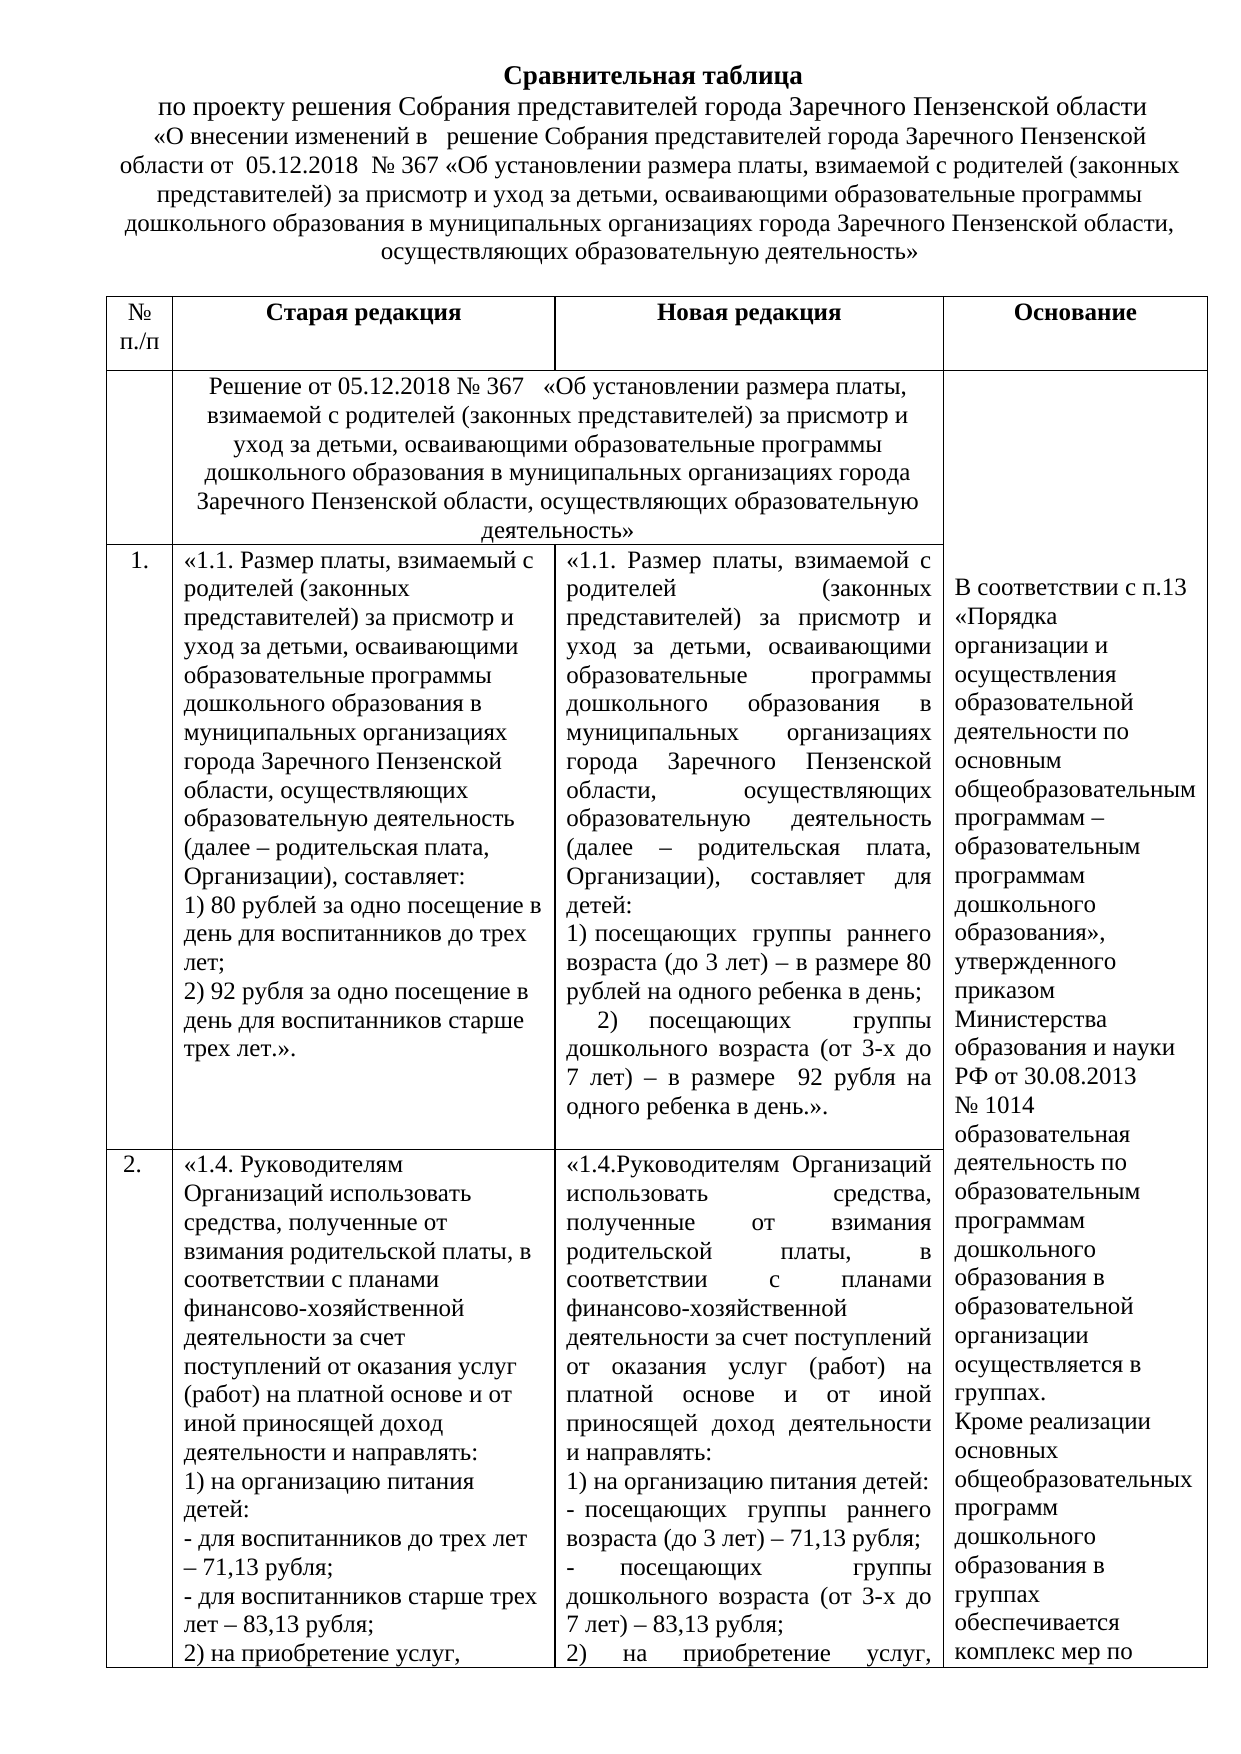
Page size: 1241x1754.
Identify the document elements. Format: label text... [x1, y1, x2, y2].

table_cell «1.1. Размер платы, взимаемой с родителей (законных представителей) за присмотр и уход за детьми, осваивающими образовательные программы дошкольного образования в муниципальных организациях города Заречного Пензенской области, осуществляющих образовательную деятельность (далее – родительская плата, Организации), составляет для детей: 1) посещающих группы раннего возраста (до 3 лет) – в размере 80 рублей на одного ребенка в день; 2) посещающих группы дошкольного возраста (от 3-х до 7 лет) – в размере 92 рубля на одного ребенка в день.». [556, 545, 943, 1148]
table_header Старая редакция [173, 297, 554, 370]
table_header Новая редакция [556, 297, 943, 370]
table_cell 1. [107, 545, 172, 1148]
table_header № п./п [107, 297, 172, 370]
text по проекту решения Собрания представителей города Заречного Пензенской области [118, 90, 1181, 121]
table_cell В соответствии с п.13 «Порядка организации и осуществления образовательной деятельности по основным общеобразовательным программам – образовательным программам дошкольного образования», утвержденного приказом Министерства образования и науки РФ от 30.08.2013 № 1014 образовательная деятельность по образовательным программам дошкольного образования в образовательной организации осуществляется в группах. Кроме реализации основных общеобразовательных программ дошкольного образования в группах обеспечивается комплекс мер по организации питания и хозяйственно-бытового обслуживания детей, обеспечению соблюдения ими личной гигиены и режима дня. Питание организовано в соответствии с меню, утвержденным руководителем дошкольной образовательной организации для групп раннего возраста (до 3 лет) и групп дошкольного возраста (от 3 до 7 лет). В этой связи, размер родительской платы целесообразно установить в зависимости от расходов на питание на ребенка в посещаемой группе. [944, 371, 1207, 1667]
table_header Основание [944, 297, 1207, 370]
table_cell «1.1. Размер платы, взимаемый с родителей (законных представителей) за присмотр и уход за детьми, осваивающими образовательные программы дошкольного образования в муниципальных организациях города Заречного Пензенской области, осуществляющих образовательную деятельность (далее – родительская плата, Организации), составляет: 1) 80 рублей за одно посещение в день для воспитанников до трех лет; 2) 92 рубля за одно посещение в день для воспитанников старше трех лет.». [173, 545, 554, 1148]
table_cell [173, 1150, 554, 1667]
text Сравнительная таблица [118, 59, 1181, 90]
table_cell [107, 371, 172, 544]
table_cell 2. [107, 1150, 172, 1667]
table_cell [556, 1150, 943, 1667]
table_cell Решение от 05.12.2018 № 367 «Об установлении размера платы, взимаемой с родителей (законных представителей) за присмотр и уход за детьми, осваивающими образовательные программы дошкольного образования в муниципальных организациях города Заречного Пензенской области, осуществляющих образовательную деятельность» [173, 371, 943, 544]
text «О внесении изменений в решение Собрания представителей города Заречного Пензенской области от 05.12.2018 № 367 «Об установлении размера платы, взимаемой с родителей (законных представителей) за присмотр и уход за детьми, осваивающими образовательные программы дошкольного образования в муниципальных организациях города Заречного Пензенской области, осуществляющих образовательную деятельность» [118, 121, 1181, 265]
